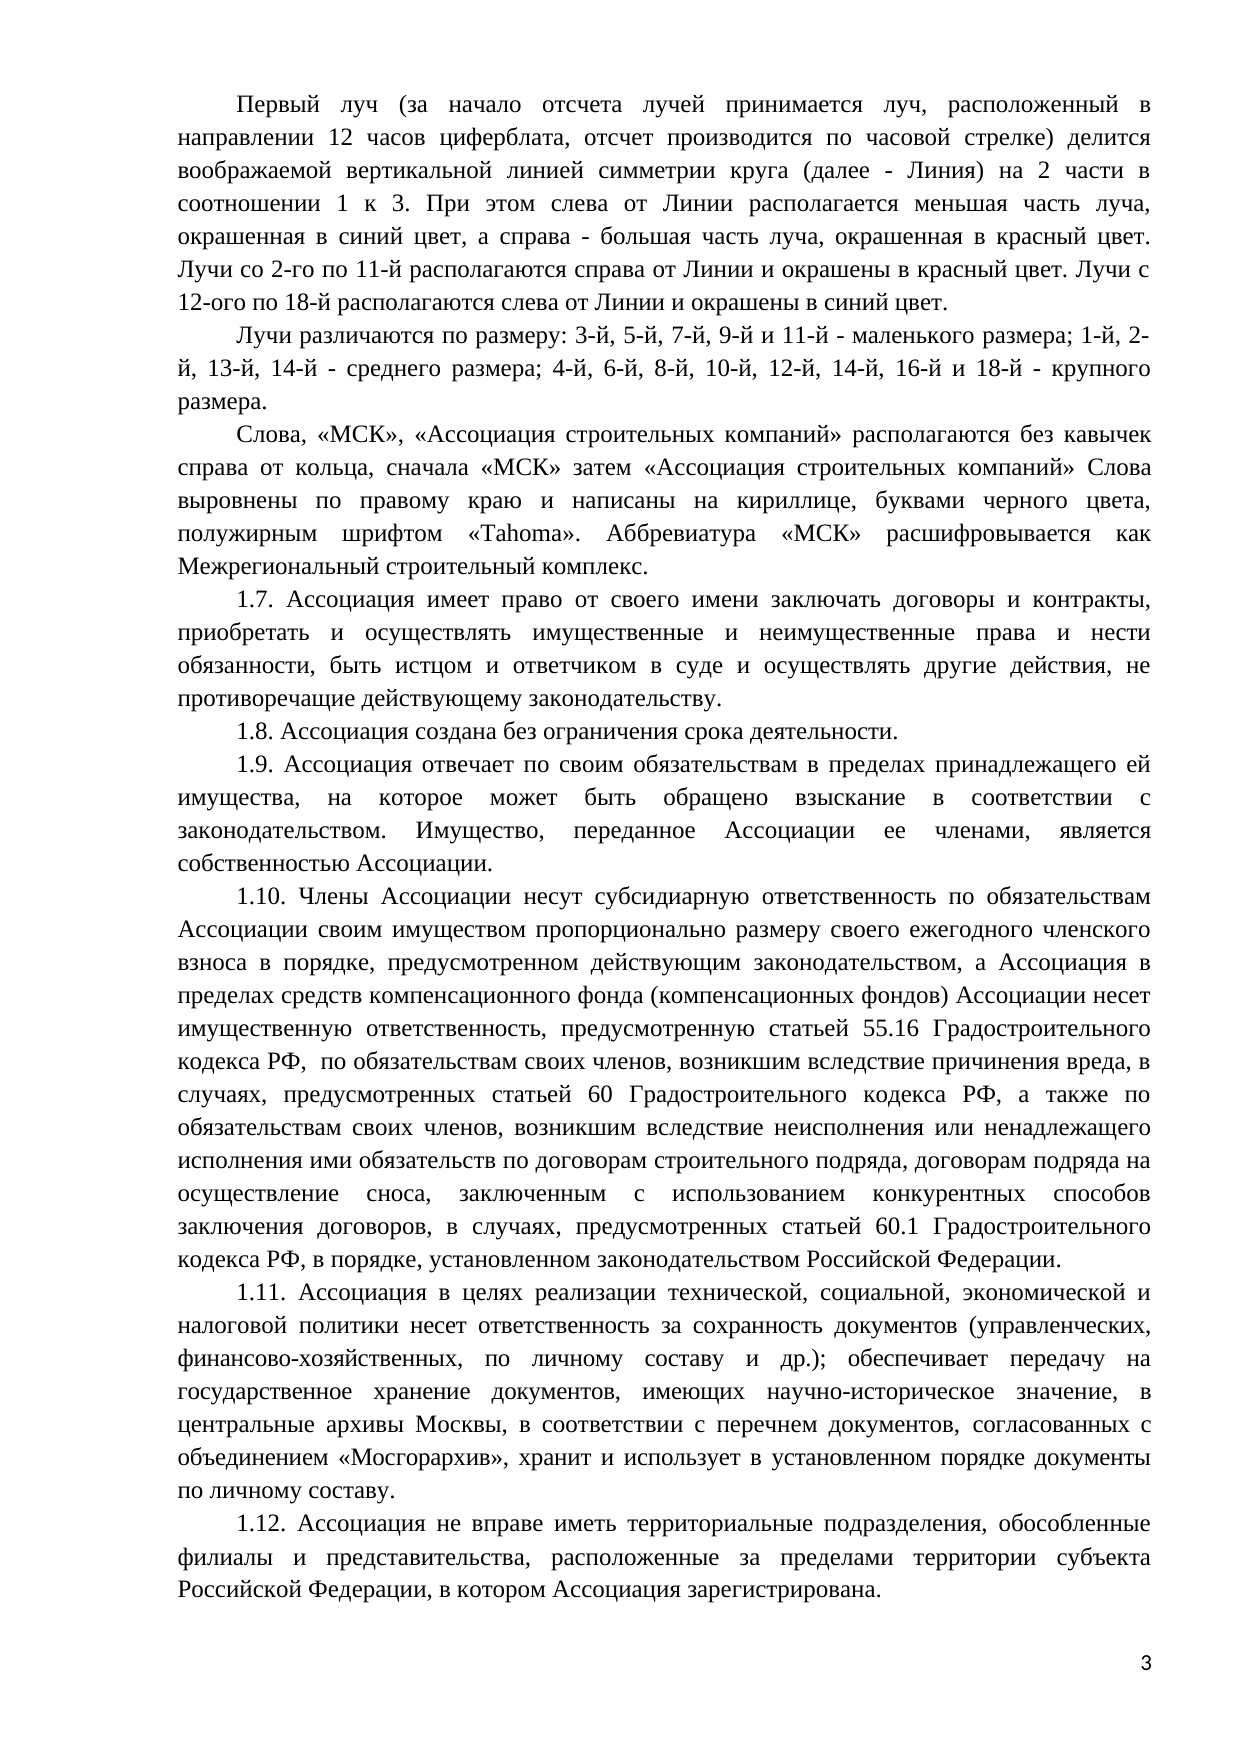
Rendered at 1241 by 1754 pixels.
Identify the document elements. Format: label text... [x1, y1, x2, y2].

text 1.8. Ассоциация создана без ограничения срока деятельности. [177, 716, 1152, 745]
text 1.10. Члены Ассоциации несут субсидиарную ответственность по обязательствам Ассоциации своим имуществом пропорционально размеру своего ежегодного членского взноса в порядке, предусмотренном действующим законодательством, а Ассоциация в пределах средств компенсационного фонда (компенсационных фондов) Ассоциации несет имущественную ответственность, предусмотренную статьей 55.16 Градостроительного кодекса РФ, по обязательствам своих членов, возникшим вследствие причинения вреда, в случаях, предусмотренных статьей 60 Градостроительного кодекса РФ, а также по обязательствам своих членов, возникшим вследствие неисполнения или ненадлежащего исполнения ими обязательств по договорам строительного подряда, договорам подряда на осуществление сноса, заключенным с использованием конкурентных способов заключения договоров, в случаях, предусмотренных статьей 60.1 Градостроительного кодекса РФ, в порядке, установленном законодательством Российской Федерации. [177, 881, 1152, 1273]
text Лучи различаются по размеру: 3-й, 5-й, 7-й, 9-й и 11-й - маленького размера; 1-й, 2- й, 13-й, 14-й - среднего размера; 4-й, 6-й, 8-й, 10-й, 12-й, 14-й, 16-й и 18-й - крупного размера. [177, 320, 1152, 414]
text Слова, «МСК», «Ассоциация строительных компаний» располагаются без кавычек справа от кольца, сначала «МСК» затем «Ассоциация строительных компаний» Слова выровнены по правому краю и написаны на кириллице, буквами черного цвета, полужирным шрифтом «Tahoma». Аббревиатура «МСК» расшифровывается как Межрегиональный строительный комплекс. [177, 419, 1152, 580]
text 1.9. Ассоциация отвечает по своим обязательствам в пределах принадлежащего ей имущества, на которое может быть обращено взыскание в соответствии с законодательством. Имущество, переданное Ассоциации ее членами, является собственностью Ассоциации. [177, 749, 1152, 877]
text Первый луч (за начало отсчета лучей принимается луч, расположенный в направлении 12 часов циферблата, отсчет производится по часовой стрелке) делится воображаемой вертикальной линией симметрии круга (далее - Линия) на 2 части в соотношении 1 к 3. При этом слева от Линии располагается меньшая часть луча, окрашенная в синий цвет, а справа - большая часть луча, окрашенная в красный цвет. Лучи со 2-го по 11-й располагаются справа от Линии и окрашены в красный цвет. Лучи с 12-ого по 18-й располагаются слева от Линии и окрашены в синий цвет. [177, 89, 1152, 316]
text 1.12. Ассоциация не вправе иметь территориальные подразделения, обособленные филиалы и представительства, расположенные за пределами территории субъекта Российской Федерации, в котором Ассоциация зарегистрирована. [177, 1508, 1152, 1603]
text 1.7. Ассоциация имеет право от своего имени заключать договоры и контракты, приобретать и осуществлять имущественные и неимущественные права и нести обязанности, быть истцом и ответчиком в суде и осуществлять другие действия, не противоречащие действующему законодательству. [177, 584, 1152, 712]
text 1.11. Ассоциация в целях реализации технической, социальной, экономической и налоговой политики несет ответственность за сохранность документов (управленческих, финансово-хозяйственных, по личному составу и др.); обеспечивает передачу на государственное хранение документов, имеющих научно-историческое значение, в центральные архивы Москвы, в соответствии с перечнем документов, согласованных с объединением «Мосгорархив», хранит и использует в установленном порядке документы по личному составу. [177, 1277, 1152, 1504]
